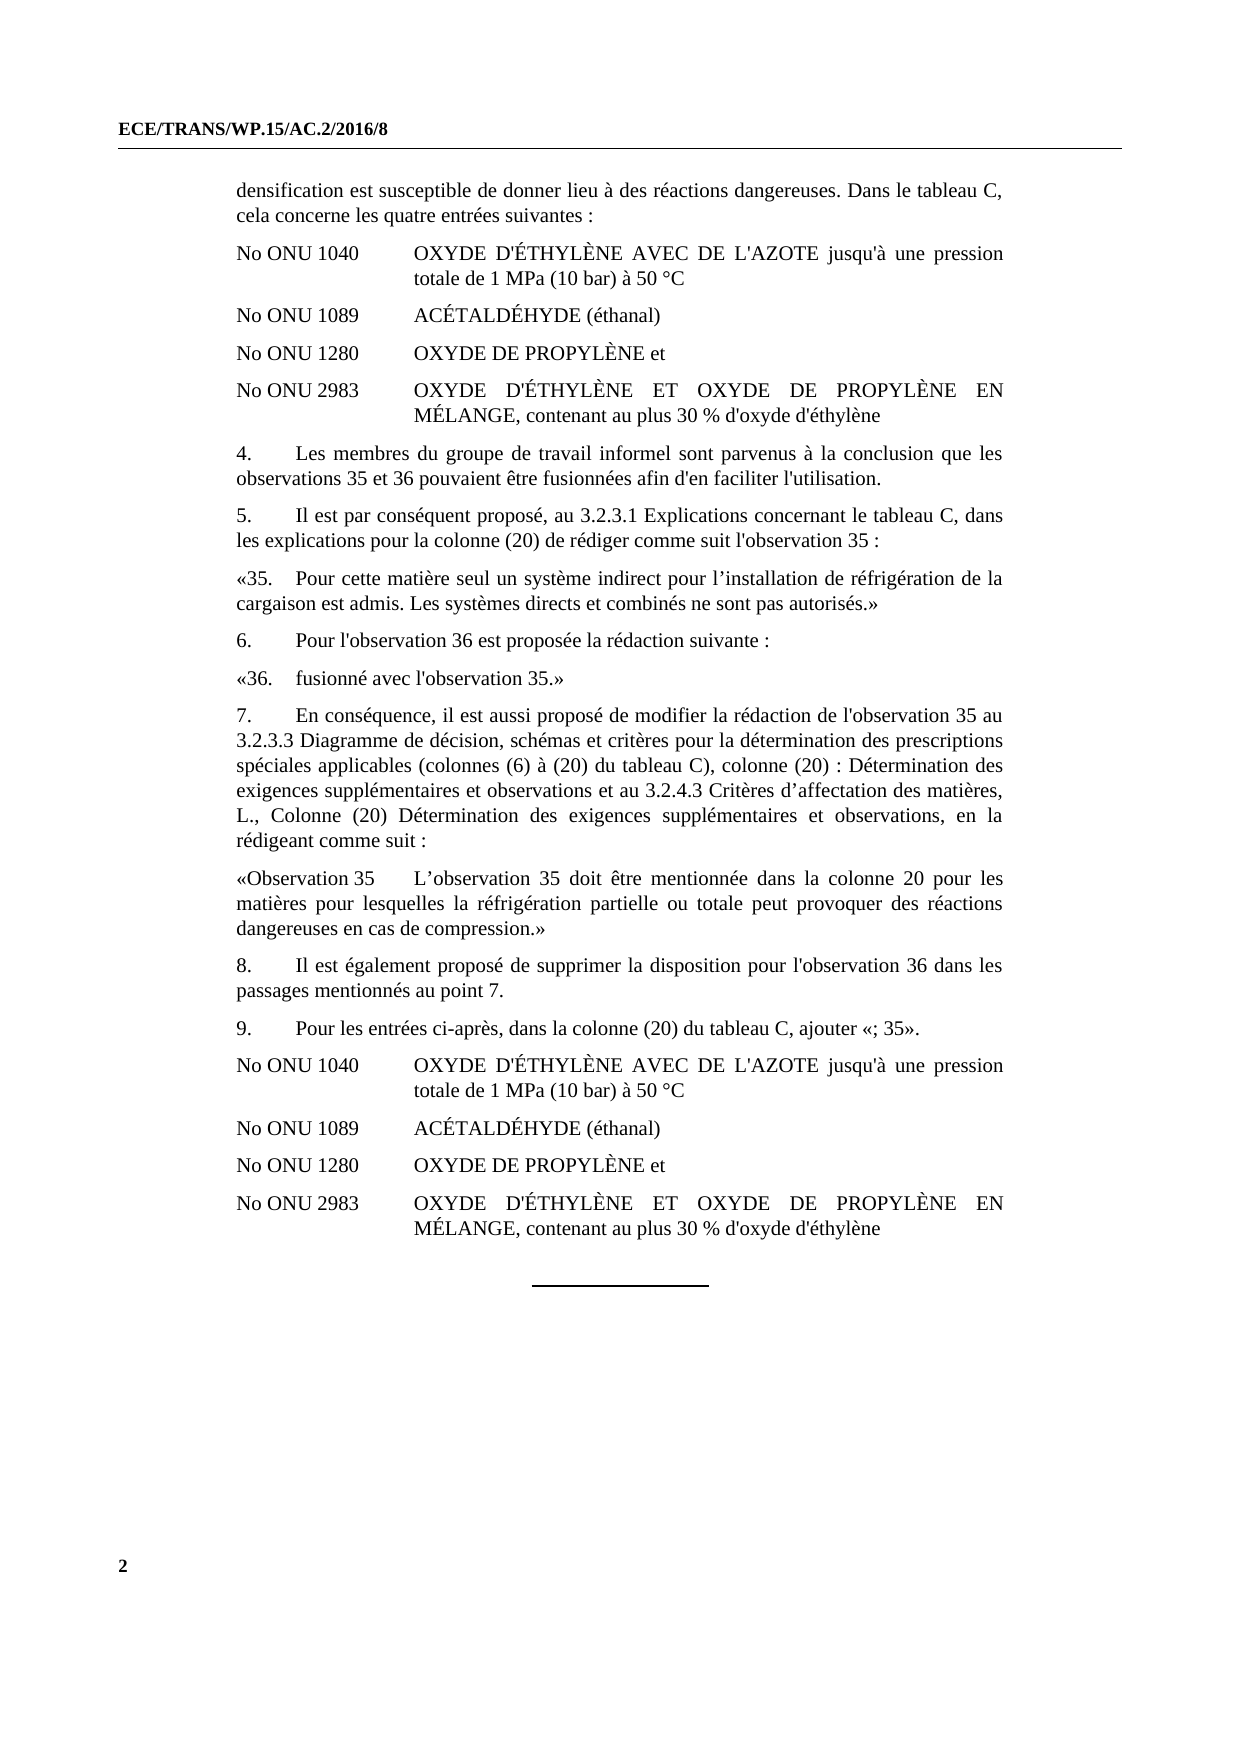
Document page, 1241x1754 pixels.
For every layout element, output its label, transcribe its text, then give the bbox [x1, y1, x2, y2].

text «35. Pour cette matière seul un système indirect pour l’installation de réfrigération de la cargaison est admis. Les systèmes directs et combinés ne sont pas autorisés.» [236, 565, 1004, 615]
text «Observation 35 L’observation 35 doit être mentionnée dans la colonne 20 pour les matières pour lesquelles la réfrigération partielle ou totale peut provoquer des réactions dangereuses en cas de compression.» [236, 865, 1004, 940]
text No ONU 1040 OXYDE D'ÉTHYLÈNE AVEC DE L'AZOTE jusqu'à une pression totale de 1 MPa (10 bar) à 50 °C [236, 240, 1004, 290]
text 8. Il est également proposé de supprimer la disposition pour l'observation 36 dans les passages mentionnés au point 7. [236, 952, 1004, 1002]
text No ONU 1280 OXYDE DE PROPYLÈNE et [236, 1152, 1004, 1177]
text No ONU 1089 ACÉTALDÉHYDE (éthanal) [236, 302, 1004, 327]
text 7. En conséquence, il est aussi proposé de modifier la rédaction de l'observation 35 au 3.2.3.3 Diagramme de décision, schémas et critères pour la détermination des prescriptions spéciales applicables (colonnes (6) à (20) du tableau C), colonne (20) : Détermination des exigences supplémentaires et observations et au 3.2.4.3 Critères d’affectation des matières, L., Colonne (20) Détermination des exigences supplémentaires et observations, en la rédigeant comme suit : [236, 702, 1004, 852]
text «36. fusionné avec l'observation 35.» [236, 665, 1004, 690]
text 6. Pour l'observation 36 est proposée la rédaction suivante : [236, 627, 1004, 652]
text No ONU 2983 OXYDE D'ÉTHYLÈNE ET OXYDE DE PROPYLÈNE EN MÉLANGE, contenant au plus 30 % d'oxyde d'éthylène [236, 1190, 1004, 1240]
text 9. Pour les entrées ci-après, dans la colonne (20) du tableau C, ajouter «; 35». [236, 1015, 1004, 1040]
text No ONU 1089 ACÉTALDÉHYDE (éthanal) [236, 1115, 1004, 1140]
text 5. Il est par conséquent proposé, au 3.2.3.1 Explications concernant le tableau C, dans les explications pour la colonne (20) de rédiger comme suit l'observation 35 : [236, 502, 1004, 552]
text No ONU 2983 OXYDE D'ÉTHYLÈNE ET OXYDE DE PROPYLÈNE EN MÉLANGE, contenant au plus 30 % d'oxyde d'éthylène [236, 377, 1004, 427]
text No ONU 1040 OXYDE D'ÉTHYLÈNE AVEC DE L'AZOTE jusqu'à une pression totale de 1 MPa (10 bar) à 50 °C [236, 1052, 1004, 1102]
text 4. Les membres du groupe de travail informel sont parvenus à la conclusion que les observations 35 et 36 pouvaient être fusionnées afin d'en faciliter l'utilisation. [236, 440, 1004, 490]
text No ONU 1280 OXYDE DE PROPYLÈNE et [236, 340, 1004, 365]
